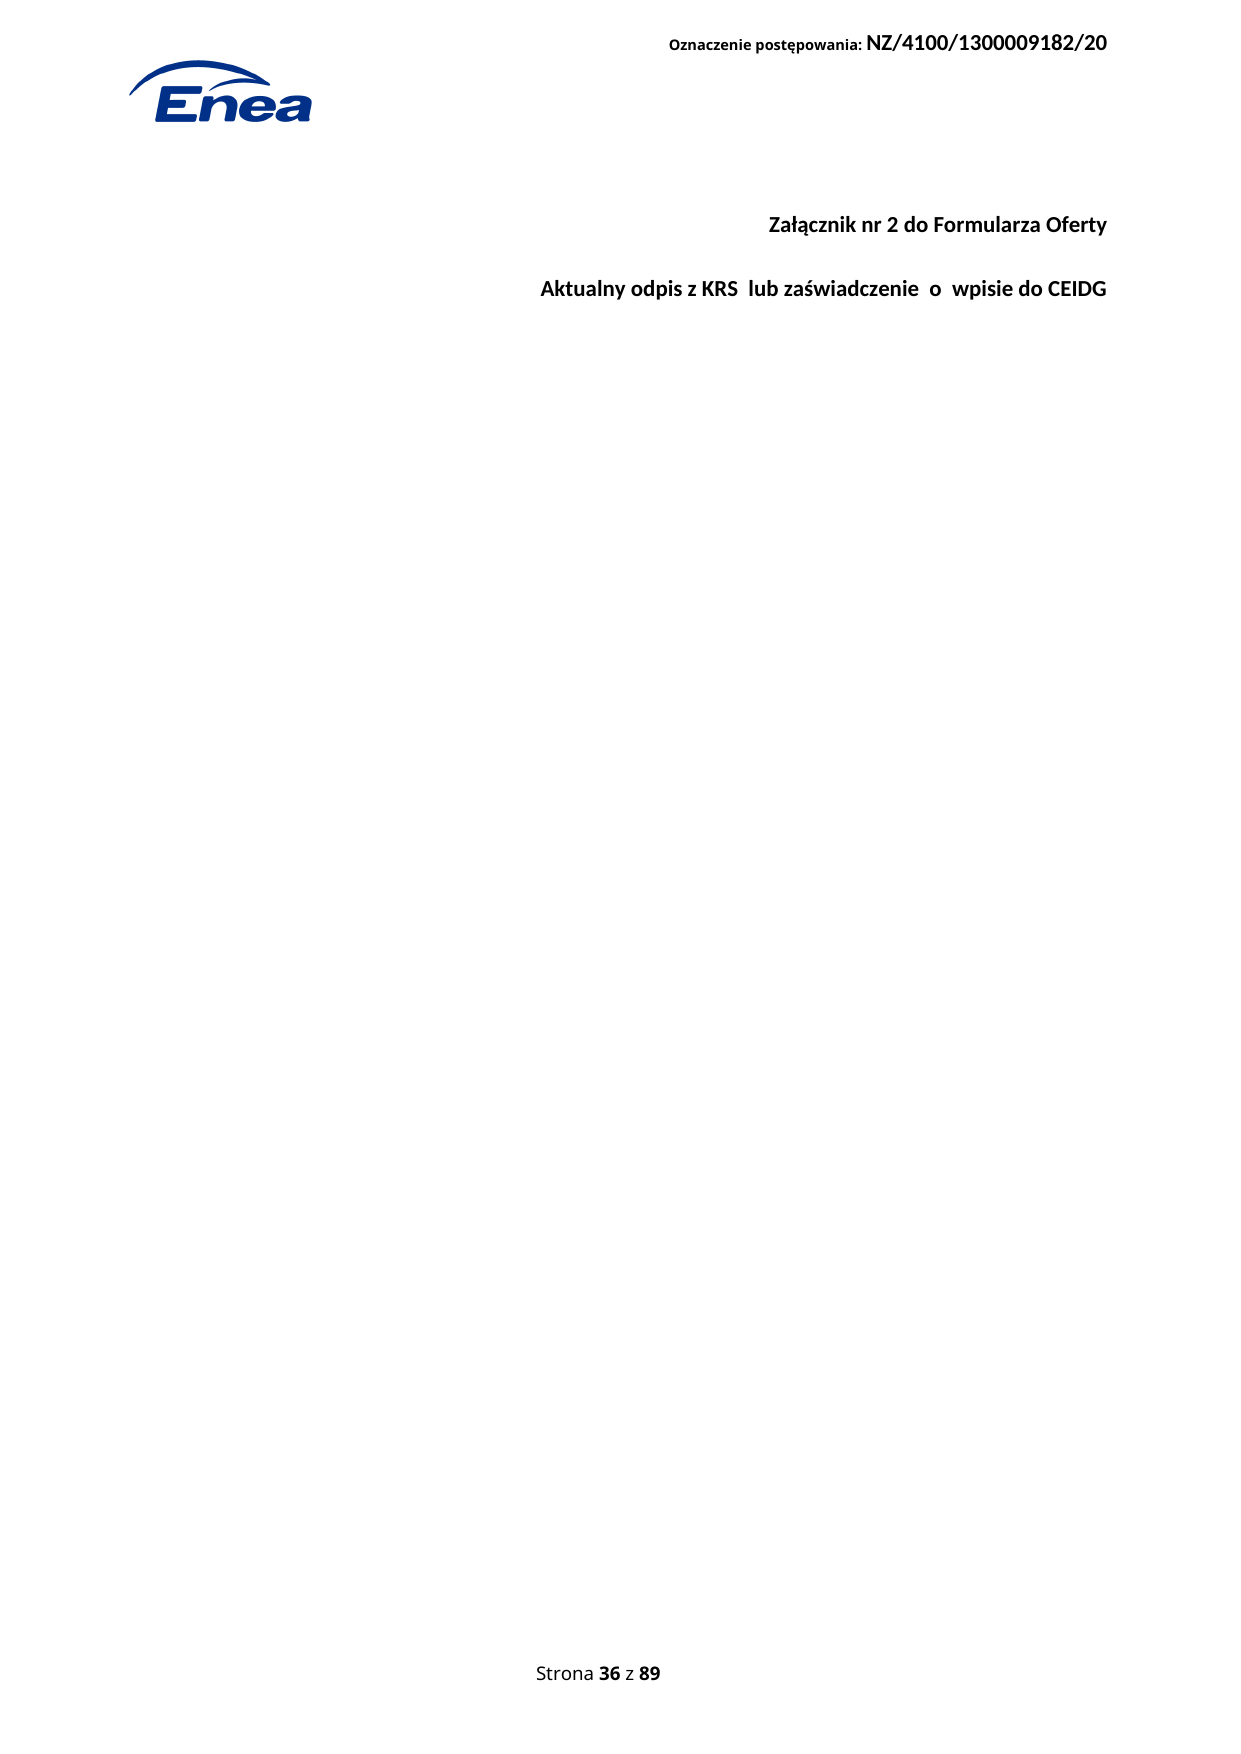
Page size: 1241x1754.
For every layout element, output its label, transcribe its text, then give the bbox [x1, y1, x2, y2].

picture [117, 50, 324, 124]
text Załącznik nr 2 do Formularza Oferty [89, 210, 1107, 238]
text Aktualny odpis z KRS lub zaświadczenie o wpisie do CEIDG [89, 274, 1107, 302]
